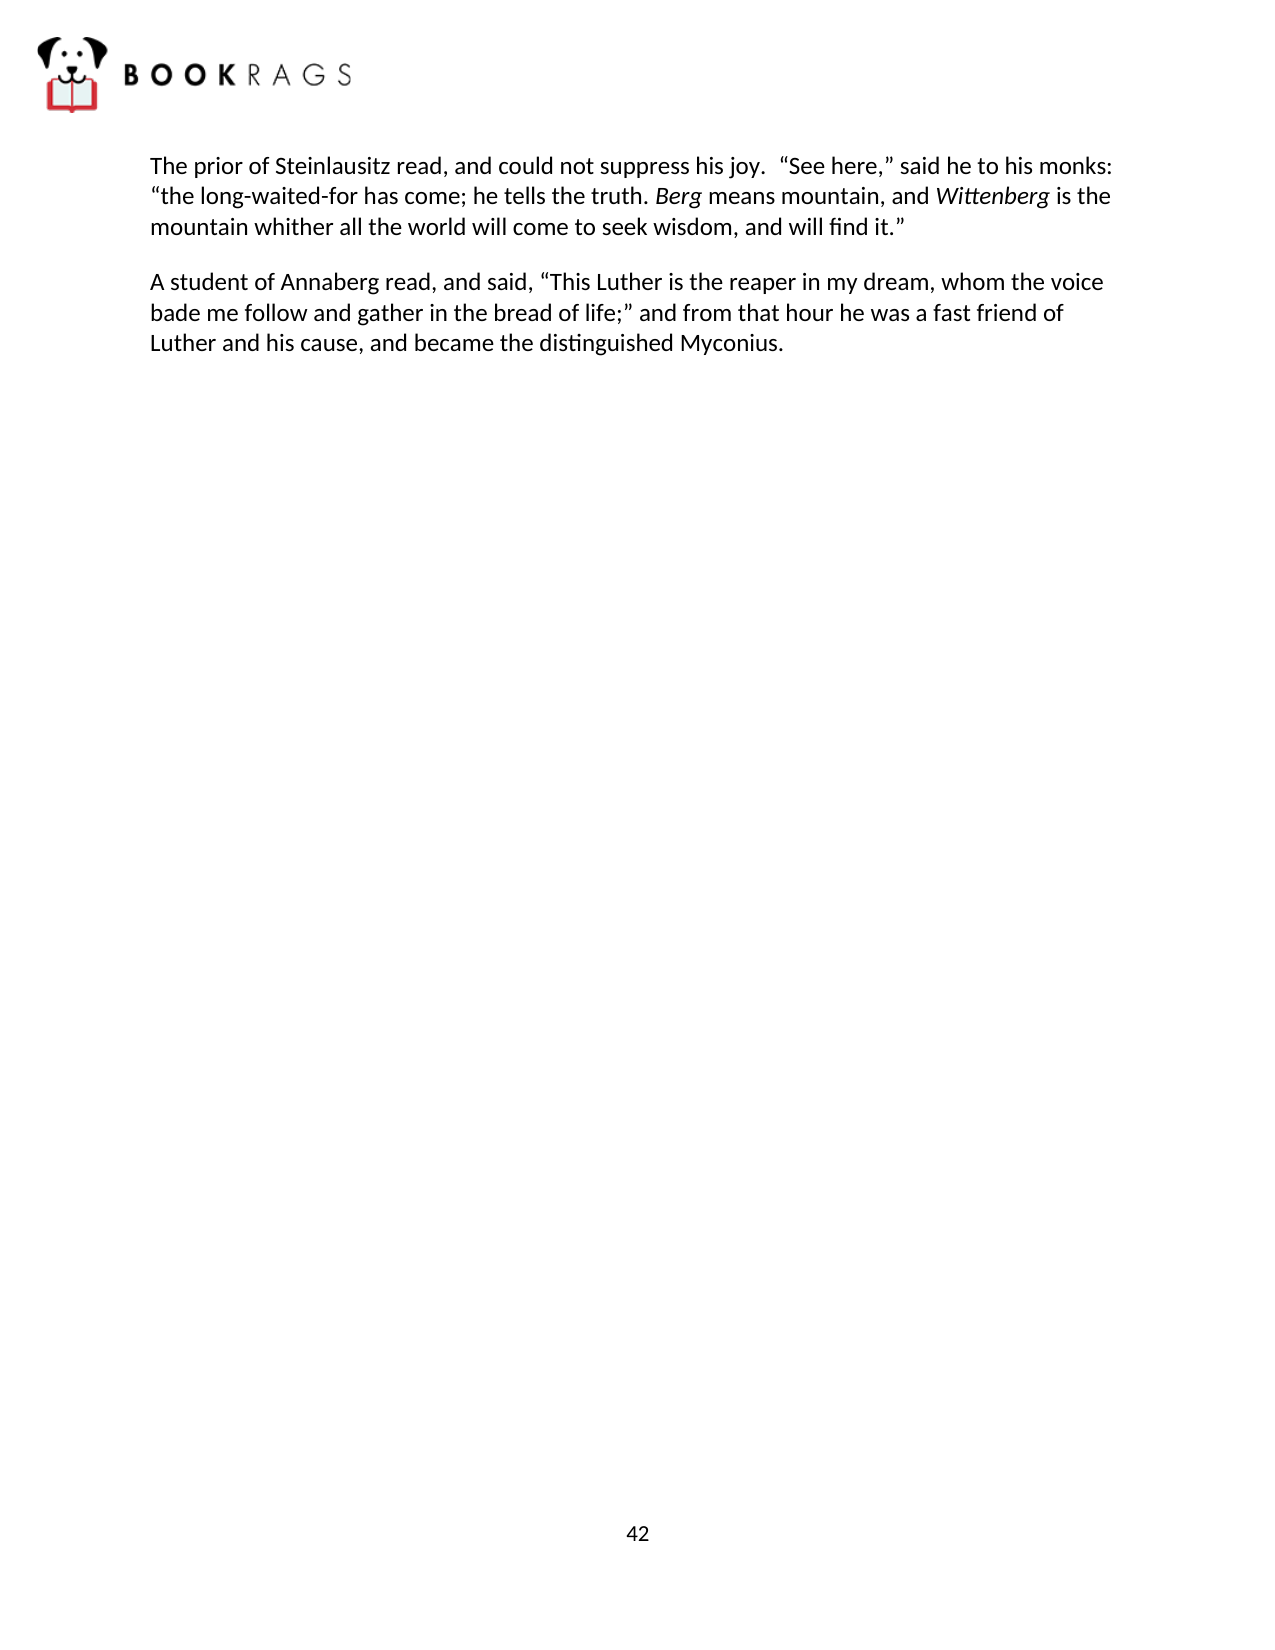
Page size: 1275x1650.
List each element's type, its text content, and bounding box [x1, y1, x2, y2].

text A student of Annaberg read, and said, “This Luther is the reaper in my dream, whom the voice bade me follow and gather in the bread of life;” and from that hour he was a fast friend of Luther and his cause, and became the distinguished Myconius. [150, 267, 1125, 358]
text The prior of Steinlausitz read, and could not suppress his joy. “See here,” said he to his monks: “the long-waited-for has come; he tells the truth. Berg means mountain, and Wittenberg is the mountain whither all the world will come to seek wisdom, and will find it.” [150, 150, 1125, 242]
picture [37, 37, 351, 113]
